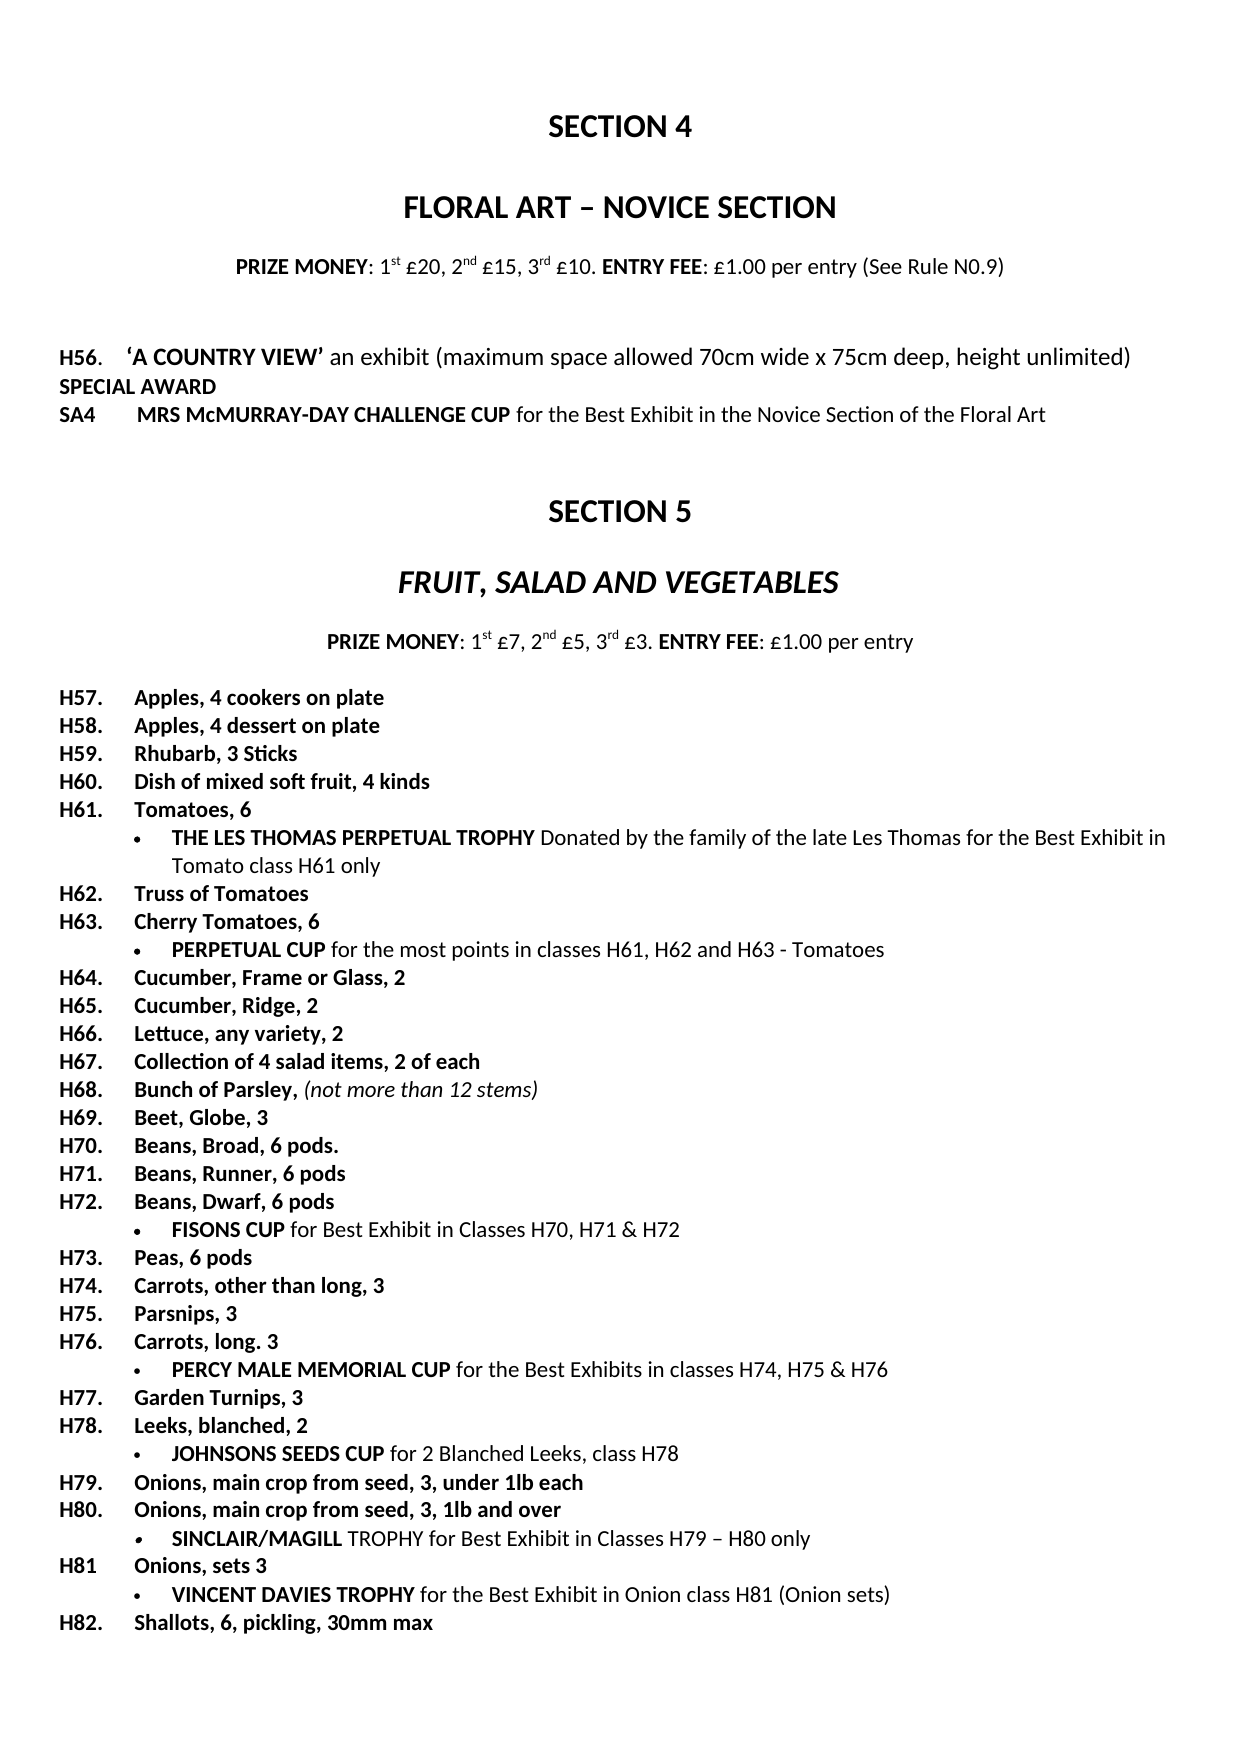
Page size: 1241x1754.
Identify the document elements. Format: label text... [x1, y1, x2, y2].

text H64. Cucumber, Frame or Glass, 2 [59, 963, 1181, 991]
list PERCY MALE MEMORIAL CUP for the Best Exhibits in classes H74, H75 & H76 [134, 1356, 1181, 1383]
text H82. Shallots, 6, pickling, 30mm max [59, 1608, 1181, 1636]
text H72. Beans, Dwarf, 6 pods [59, 1187, 1181, 1215]
text H75. Parsnips, 3 [59, 1299, 1181, 1327]
text H56. ‘A COUNTRY VIEW’ an exhibit (maximum space allowed 70cm wide x 75cm deep, height unlimited) [59, 341, 1181, 372]
list VINCENT DAVIES TROPHY for the Best Exhibit in Onion class H81 (Onion sets) [134, 1580, 1181, 1608]
list FISONS CUP for Best Exhibit in Classes H70, H71 & H72 [134, 1215, 1181, 1243]
text H79. Onions, main crop from seed, 3, under 1lb each [59, 1468, 1181, 1496]
text H57. Apples, 4 cookers on plate [59, 683, 1181, 711]
text H70. Beans, Broad, 6 pods. [59, 1131, 1181, 1159]
subtitle SECTION 4 [59, 105, 1181, 146]
text SA4 MRS McMURRAY-DAY CHALLENGE CUP for the Best Exhibit in the Novice Section of the Floral Art [59, 400, 1181, 428]
text H61. Tomatoes, 6 [59, 795, 1181, 823]
text PRIZE MONEY: 1st £20, 2nd £15, 3rd £10. ENTRY FEE: £1.00 per entry (See Rule N0.9) [59, 252, 1181, 280]
text H77. Garden Turnips, 3 [59, 1383, 1181, 1412]
list JOHNSONS SEEDS CUP for 2 Blanched Leeks, class H78 [134, 1439, 1181, 1468]
text H59. Rhubarb, 3 Sticks [59, 739, 1181, 767]
subtitle FLORAL ART – NOVICE SECTION [59, 186, 1181, 227]
subtitle FRUIT, SALAD AND VEGETABLES [59, 561, 1181, 602]
text H80. Onions, main crop from seed, 3, 1lb and over [59, 1496, 1181, 1524]
text H81 Onions, sets 3 [59, 1552, 1181, 1580]
list PERPETUAL CUP for the most points in classes H61, H62 and H63 - Tomatoes [134, 935, 1181, 963]
text H65. Cucumber, Ridge, 2 [59, 991, 1181, 1019]
text H67. Collection of 4 salad items, 2 of each [59, 1047, 1181, 1075]
text H60. Dish of mixed soft fruit, 4 kinds [59, 767, 1181, 795]
subtitle SECTION 5 [59, 489, 1181, 530]
text H73. Peas, 6 pods [59, 1243, 1181, 1271]
text H68. Bunch of Parsley, (not more than 12 stems) [59, 1075, 1181, 1103]
text H76. Carrots, long. 3 [59, 1327, 1181, 1356]
text H78. Leeks, blanched, 2 [59, 1412, 1181, 1439]
text H58. Apples, 4 dessert on plate [59, 711, 1181, 739]
list THE LES THOMAS PERPETUAL TROPHY Donated by the family of the late Les Thomas for the Best Exhibit in Tomato class H61 only [134, 823, 1181, 879]
text H66. Lettuce, any variety, 2 [59, 1019, 1181, 1047]
text H62. Truss of Tomatoes [59, 879, 1181, 907]
text SPECIAL AWARD [59, 372, 1181, 400]
text H69. Beet, Globe, 3 [59, 1103, 1181, 1131]
text PRIZE MONEY: 1st £7, 2nd £5, 3rd £3. ENTRY FEE: £1.00 per entry [59, 627, 1181, 655]
list SINCLAIR/MAGILL TROPHY for Best Exhibit in Classes H79 – H80 only [134, 1524, 1181, 1552]
text H74. Carrots, other than long, 3 [59, 1271, 1181, 1299]
text H63. Cherry Tomatoes, 6 [59, 907, 1181, 935]
text H71. Beans, Runner, 6 pods [59, 1159, 1181, 1187]
